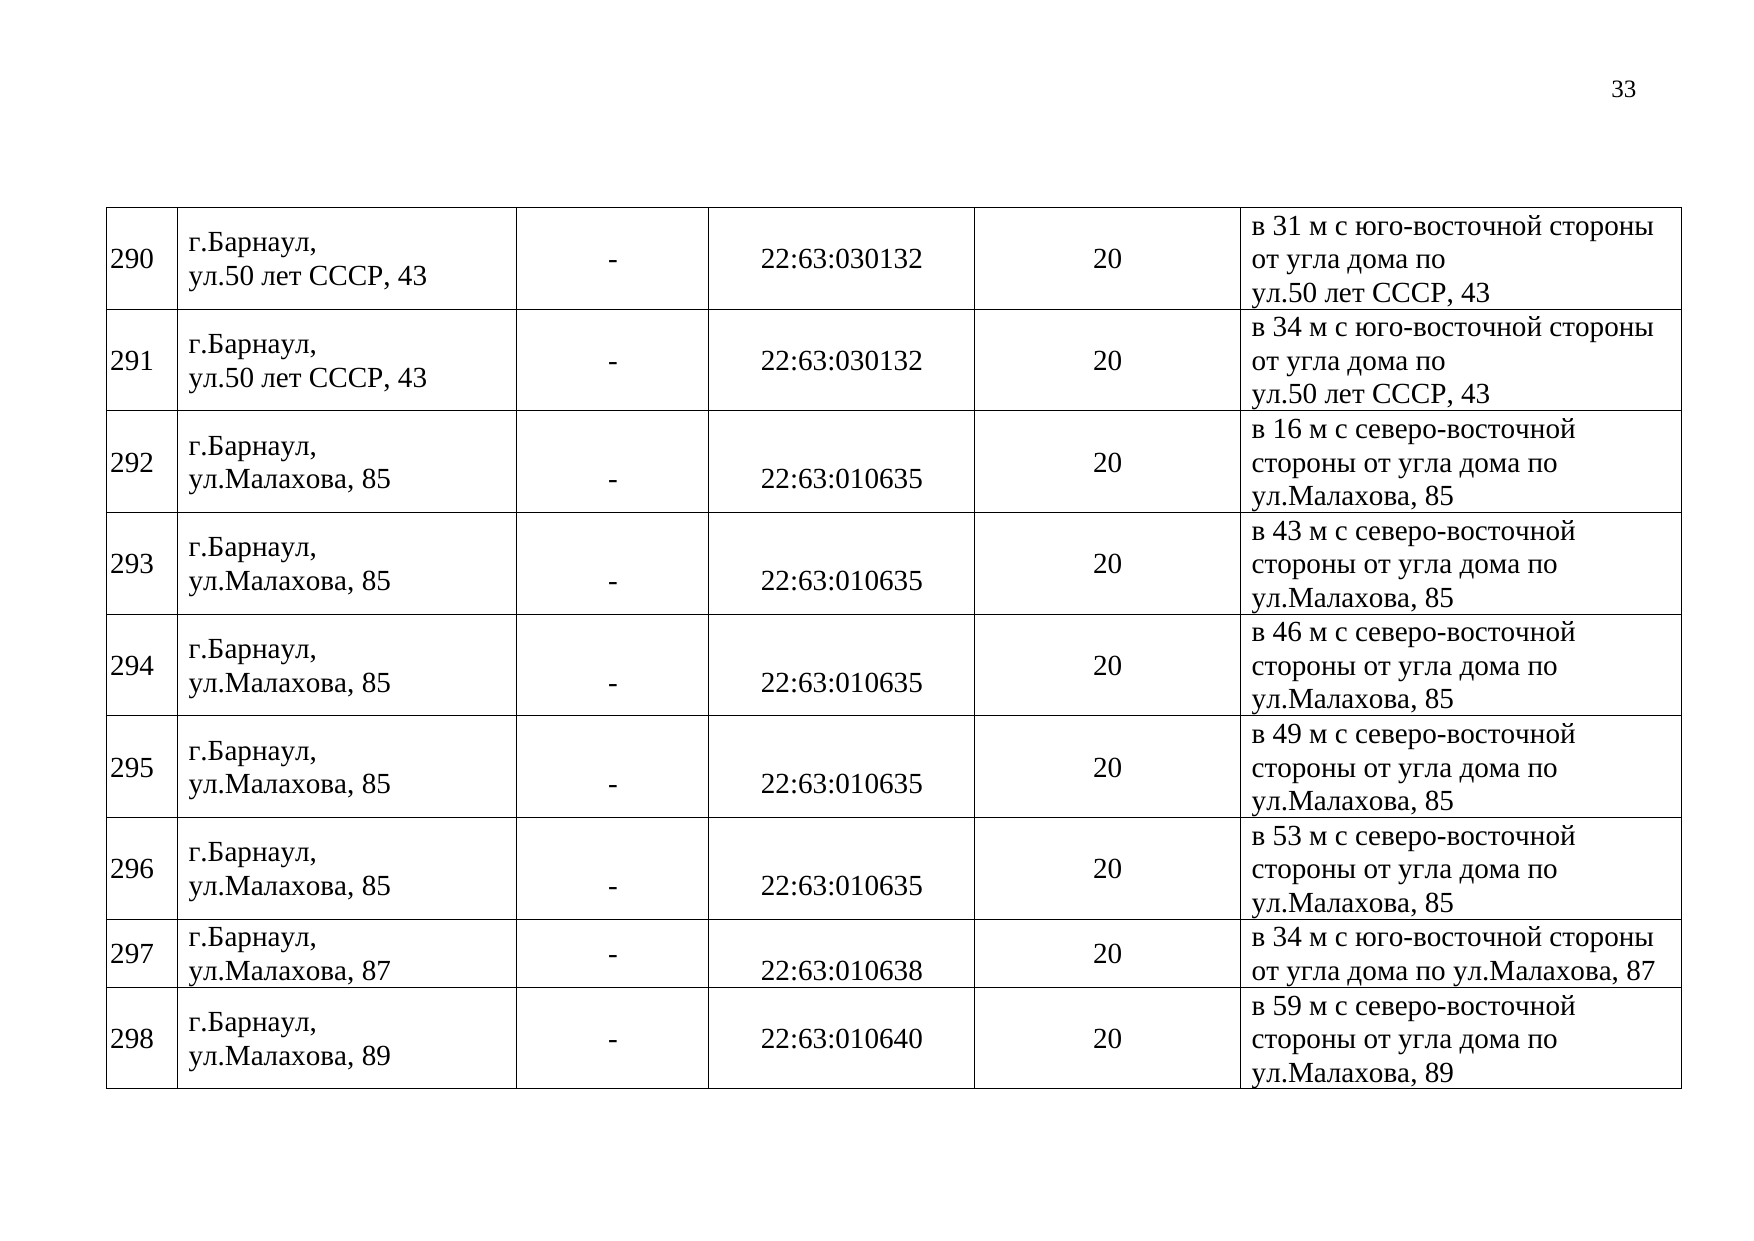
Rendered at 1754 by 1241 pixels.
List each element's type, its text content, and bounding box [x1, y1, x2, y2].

table_cell 20 [975, 716, 1240, 817]
table_cell г.Барнаул, ул.50 лет СССР, 43 [178, 310, 516, 410]
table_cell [178, 988, 516, 1088]
table_cell г.Барнаул, ул.Малахова, 85 [178, 818, 516, 918]
table_cell 22:63:010638 [709, 920, 974, 987]
table_cell в 43 м с северо-восточной стороны от угла дома по ул.Малахова, 85 [1241, 513, 1681, 613]
table_cell - [517, 988, 708, 1088]
table_cell в 34 м с юго-восточной стороны от угла дома по ул.Малахова, 87 [1241, 920, 1681, 987]
table_cell 22:63:010635 [709, 615, 974, 715]
table_cell - [517, 411, 708, 512]
table_cell - [517, 716, 708, 817]
table_cell - [517, 818, 708, 918]
table_cell 20 [975, 818, 1240, 918]
table_cell в 49 м с северо-восточной стороны от угла дома по ул.Малахова, 85 [1241, 716, 1681, 817]
table_cell [107, 310, 177, 410]
table_cell в 34 м с юго-восточной стороны от угла дома по ул.50 лет СССР, 43 [1241, 310, 1681, 410]
table_cell г.Барнаул, ул.Малахова, 87 [178, 920, 516, 987]
table_cell 22:63:010635 [709, 716, 974, 817]
table_cell 20 [975, 310, 1240, 410]
table_cell в 31 м с юго-восточной стороны от угла дома по ул.50 лет СССР, 43 [1241, 208, 1681, 308]
table_cell [107, 615, 177, 715]
table_cell 22:63:010640 [709, 988, 974, 1088]
table_cell г.Барнаул, ул.Малахова, 85 [178, 411, 516, 512]
table_cell 20 [975, 615, 1240, 715]
table_cell [107, 513, 177, 613]
table_cell [107, 818, 177, 918]
table_cell г.Барнаул, ул.Малахова, 85 [178, 716, 516, 817]
table_cell 20 [975, 411, 1240, 512]
table_cell [107, 716, 177, 817]
table_cell 20 [975, 920, 1240, 987]
table_cell 20 [975, 513, 1240, 613]
table_cell - [517, 310, 708, 410]
table_cell [107, 988, 177, 1088]
table_cell в 16 м с северо-восточной стороны от угла дома по ул.Малахова, 85 [1241, 411, 1681, 512]
table_cell 20 [975, 988, 1240, 1088]
table_cell - [517, 615, 708, 715]
table_cell [107, 920, 177, 987]
table_cell 22:63:030132 [709, 208, 974, 308]
table_cell - [517, 920, 708, 987]
table_cell 22:63:030132 [709, 310, 974, 410]
table_cell в 46 м с северо-восточной стороны от угла дома по ул.Малахова, 85 [1241, 615, 1681, 715]
table_cell 22:63:010635 [709, 411, 974, 512]
table_cell в 53 м с северо-восточной стороны от угла дома по ул.Малахова, 85 [1241, 818, 1681, 918]
table_cell - [517, 513, 708, 613]
table_cell [107, 208, 177, 308]
table_cell г.Барнаул, ул.Малахова, 85 [178, 513, 516, 613]
table_cell г.Барнаул, ул.Малахова, 85 [178, 615, 516, 715]
table_cell 22:63:010635 [709, 513, 974, 613]
table_cell г.Барнаул, ул.50 лет СССР, 43 [178, 208, 516, 308]
table_cell [107, 411, 177, 512]
table_cell - [517, 208, 708, 308]
table_cell 22:63:010635 [709, 818, 974, 918]
table_cell 20 [975, 208, 1240, 308]
table_cell в 59 м с северо-восточной стороны от угла дома по ул.Малахова, 89 [1241, 988, 1681, 1088]
